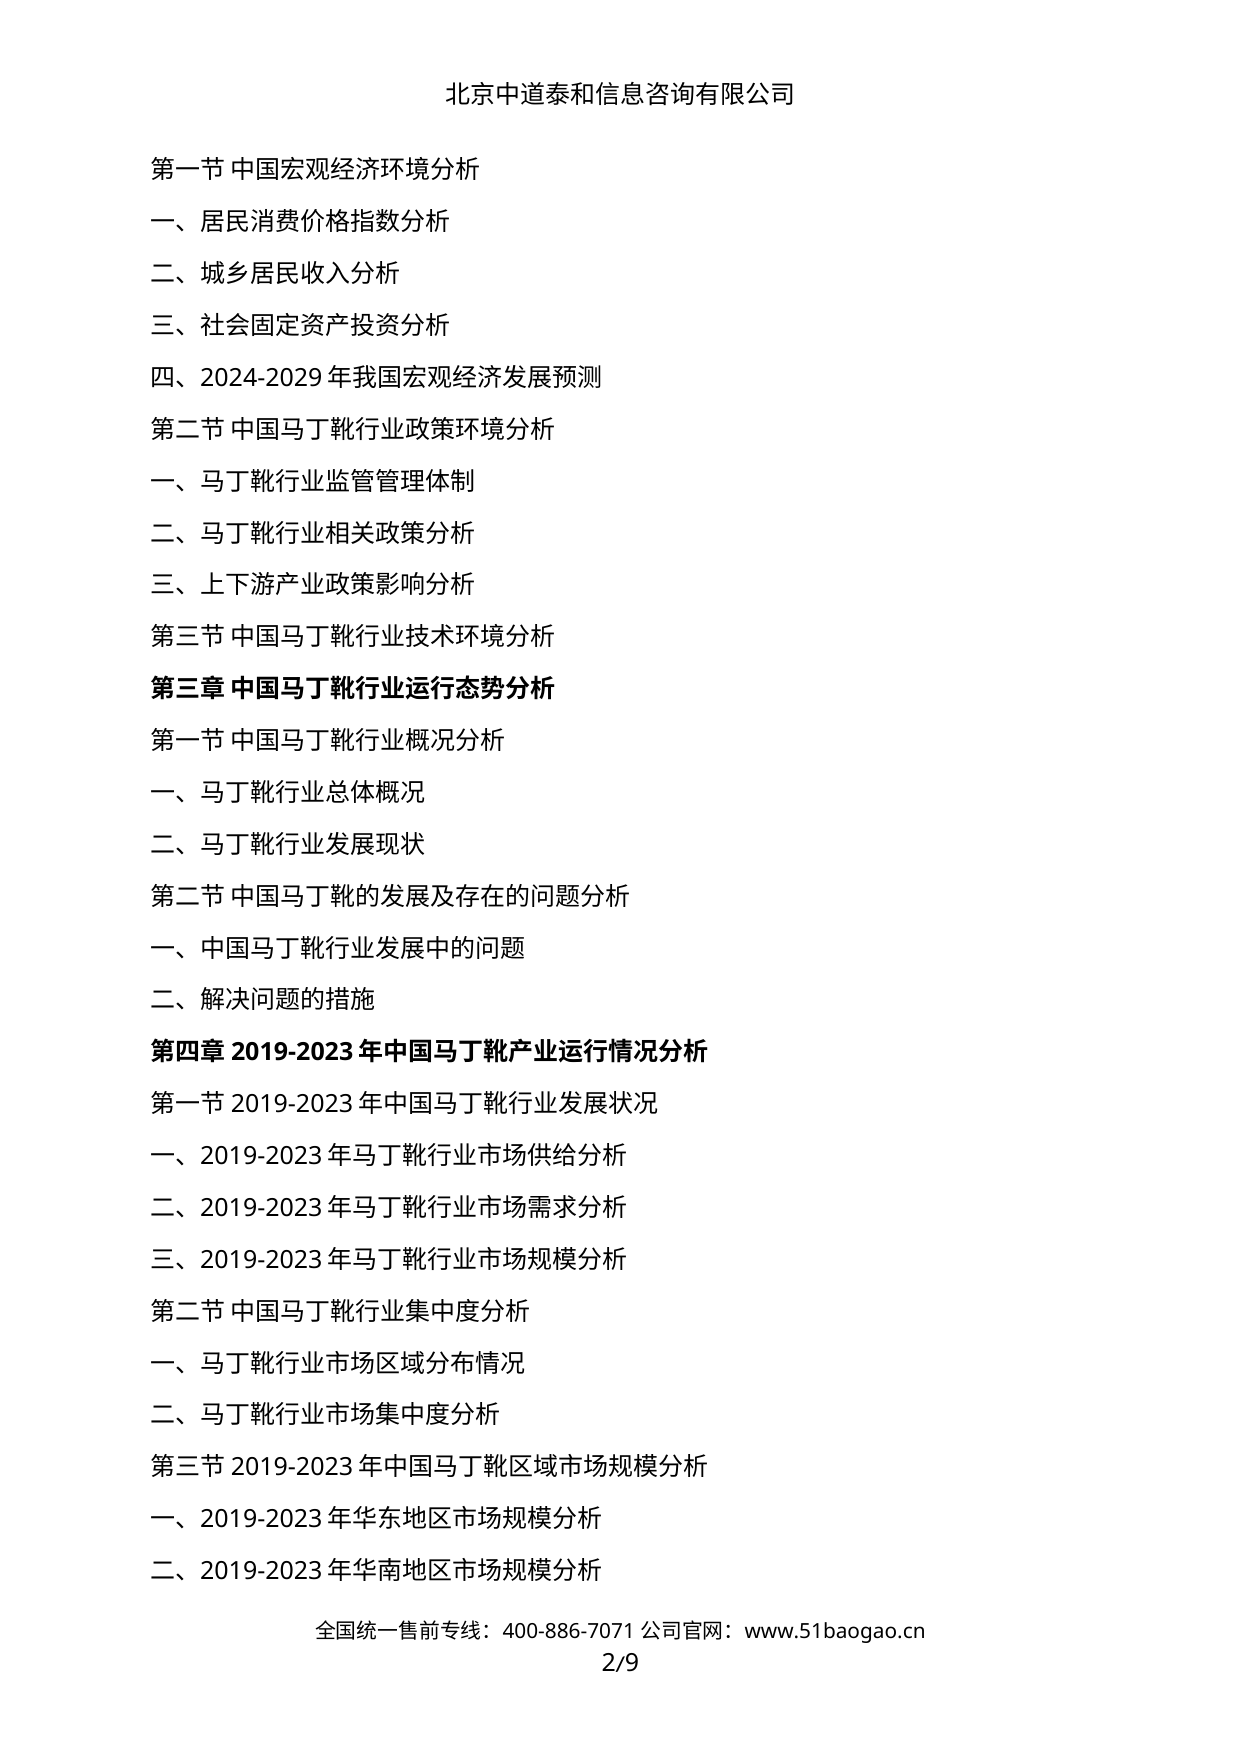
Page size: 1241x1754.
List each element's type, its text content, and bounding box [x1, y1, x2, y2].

text 二、城乡居民收入分析 [150, 254, 1090, 290]
text 第二节 中国马丁靴的发展及存在的问题分析 [150, 876, 1090, 912]
text 一、中国马丁靴行业发展中的问题 [150, 928, 1090, 964]
text 第一节 2019-2023年中国马丁靴行业发展状况 [150, 1084, 1090, 1120]
text 第三节 中国马丁靴行业技术环境分析 [150, 617, 1090, 653]
text 第二节 中国马丁靴行业集中度分析 [150, 1291, 1090, 1327]
text 二、2019-2023年华南地区市场规模分析 [150, 1551, 1090, 1587]
text 二、解决问题的措施 [150, 980, 1090, 1016]
text 三、2019-2023年马丁靴行业市场规模分析 [150, 1239, 1090, 1276]
text 二、马丁靴行业发展现状 [150, 824, 1090, 861]
text 一、2019-2023年华东地区市场规模分析 [150, 1499, 1090, 1535]
text 四、2024-2029年我国宏观经济发展预测 [150, 357, 1090, 394]
text 第二节 中国马丁靴行业政策环境分析 [150, 409, 1090, 446]
text 三、上下游产业政策影响分析 [150, 565, 1090, 601]
text 一、马丁靴行业总体概况 [150, 772, 1090, 809]
text 二、马丁靴行业市场集中度分析 [150, 1395, 1090, 1431]
text 三、社会固定资产投资分析 [150, 306, 1090, 342]
text 二、2019-2023年马丁靴行业市场需求分析 [150, 1187, 1090, 1224]
text 一、马丁靴行业市场区域分布情况 [150, 1343, 1090, 1379]
text 第三章 中国马丁靴行业运行态势分析 [150, 669, 1090, 705]
text 第四章 2019-2023年中国马丁靴产业运行情况分析 [150, 1032, 1090, 1068]
text 二、马丁靴行业相关政策分析 [150, 513, 1090, 549]
text 第一节 中国马丁靴行业概况分析 [150, 721, 1090, 757]
text 一、马丁靴行业监管管理体制 [150, 461, 1090, 497]
text 一、居民消费价格指数分析 [150, 202, 1090, 238]
text 一、2019-2023年马丁靴行业市场供给分析 [150, 1136, 1090, 1172]
text 第一节 中国宏观经济环境分析 [150, 150, 1090, 186]
text 第三节 2019-2023年中国马丁靴区域市场规模分析 [150, 1447, 1090, 1483]
